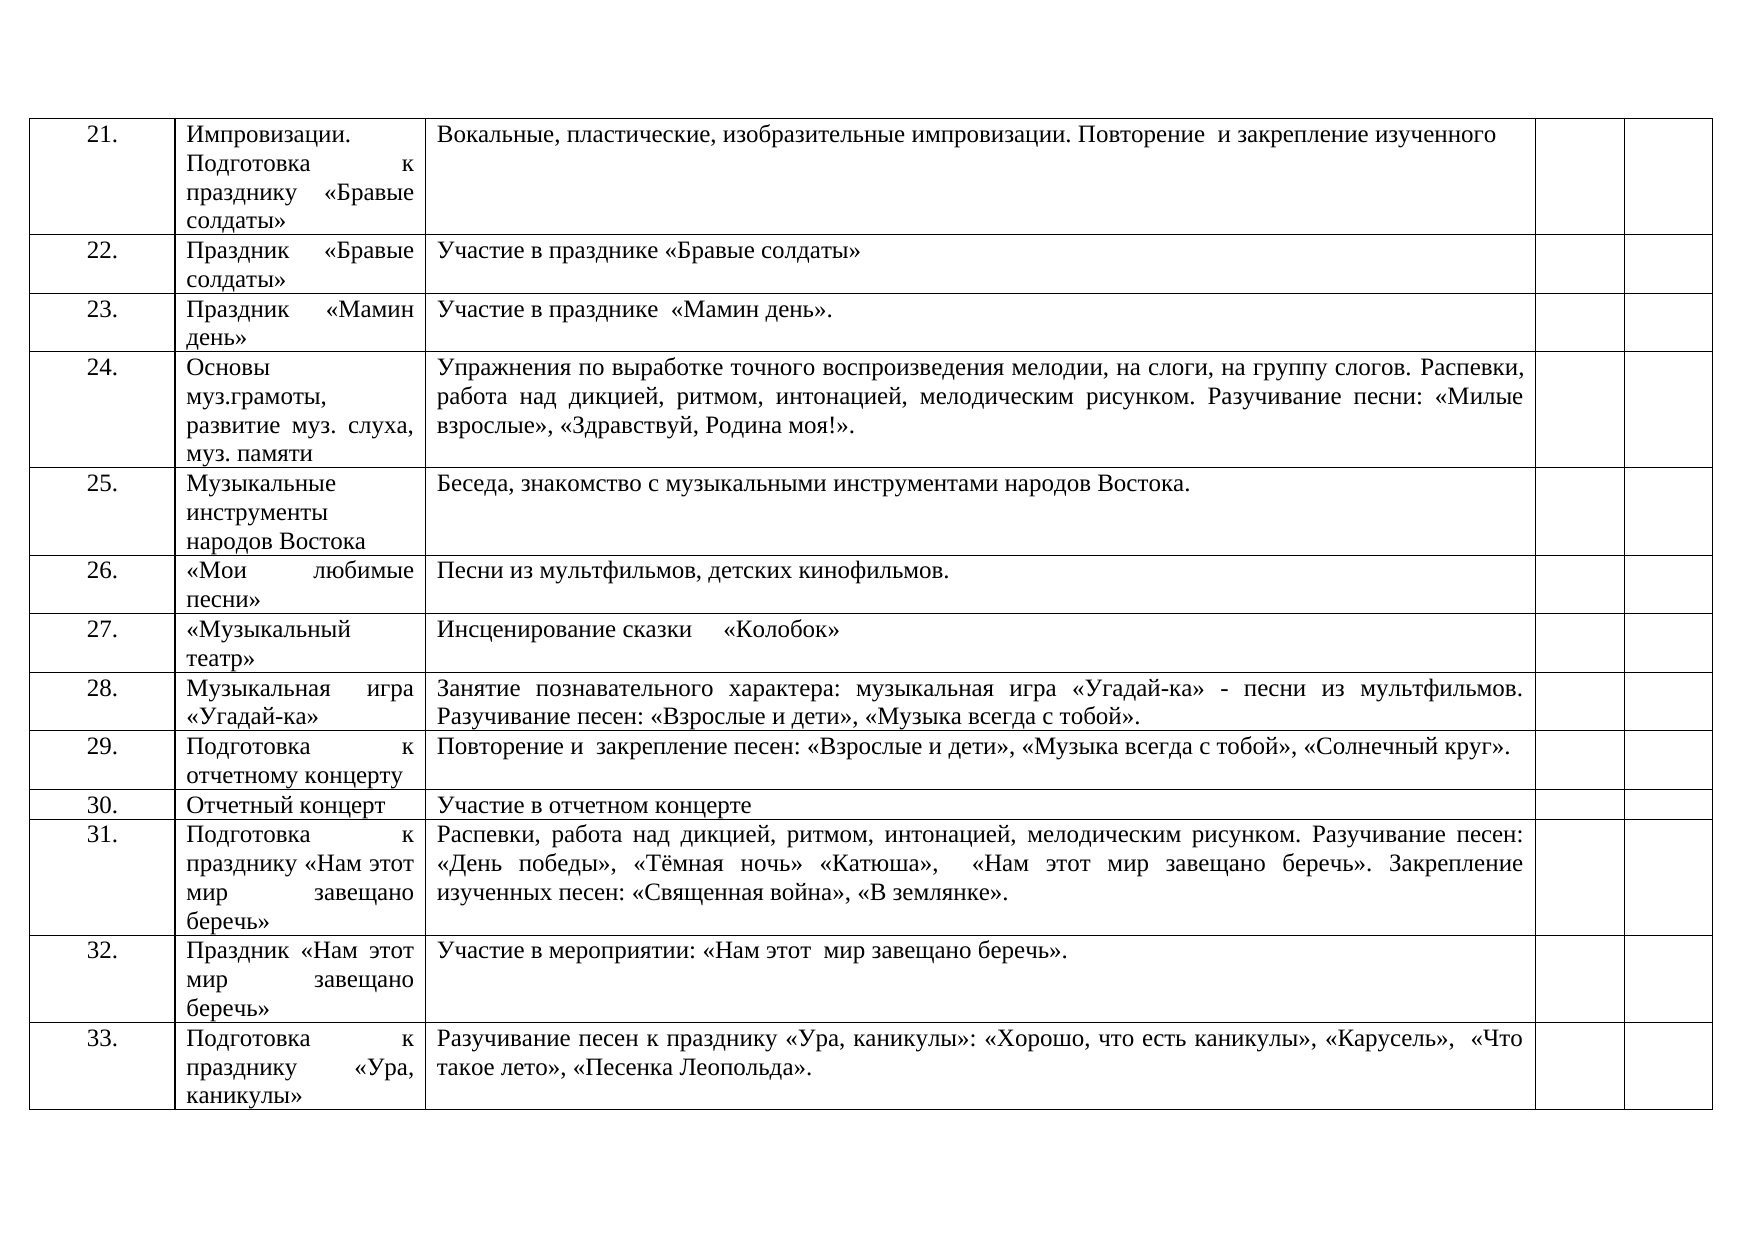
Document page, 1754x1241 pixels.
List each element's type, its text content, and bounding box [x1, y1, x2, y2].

table_cell 32. [30, 936, 174, 1022]
table_cell Песни из мультфильмов, детских кинофильмов. [426, 556, 1535, 613]
table_cell [1625, 556, 1712, 613]
table_cell Праздник «Бравые солдаты» [176, 235, 425, 293]
table_cell Участие в празднике «Бравые солдаты» [426, 235, 1535, 293]
table_cell Беседа, знакомство с музыкальными инструментами народов Востока. [426, 468, 1535, 554]
table_cell Основы муз.грамоты, развитие муз. слуха, муз. памяти [176, 352, 425, 467]
table_cell 29. [30, 731, 174, 789]
table_cell Вокальные, пластические, изобразительные импровизации. Повторение и закрепление изученного [426, 119, 1535, 234]
table_cell Импровизации. Подготовка к празднику «Бравые солдаты» [176, 119, 425, 234]
table_cell [1625, 1023, 1712, 1109]
table_cell [1625, 673, 1712, 730]
table_cell Праздник «Нам этот мир завещано беречь» [176, 936, 425, 1022]
table_cell [1625, 790, 1712, 818]
table_cell [1536, 731, 1624, 789]
table_cell 26. [30, 556, 174, 613]
table_cell [1536, 673, 1624, 730]
table_cell «Мои любимые песни» [176, 556, 425, 613]
table_cell Разучивание песен к празднику «Ура, каникулы»: «Хорошо, что есть каникулы», «Карусель», «Что такое лето», «Песенка Леопольда». [426, 1023, 1535, 1109]
table_cell «Музыкальный театр» [176, 614, 425, 672]
table_cell Инсценирование сказки «Колобок» [426, 614, 1535, 672]
table_cell [1625, 731, 1712, 789]
table_cell 27. [30, 614, 174, 672]
table_cell 31. [30, 820, 174, 934]
table_cell [1536, 294, 1624, 351]
table_cell Повторение и закрепление песен: «Взрослые и дети», «Музыка всегда с тобой», «Солнечный круг». [426, 731, 1535, 789]
table_cell [1536, 790, 1624, 818]
table_cell [1625, 352, 1712, 467]
table_cell Музыкальные инструменты народов Востока [176, 468, 425, 554]
table_cell Подготовка к празднику «Ура, каникулы» [176, 1023, 425, 1109]
table_cell 28. [30, 673, 174, 730]
table_cell Праздник «Мамин день» [176, 294, 425, 351]
table_cell [1536, 235, 1624, 293]
table_cell Участие в мероприятии: «Нам этот мир завещано беречь». [426, 936, 1535, 1022]
table_cell Отчетный концерт [176, 790, 425, 818]
table_cell 33. [30, 1023, 174, 1109]
table_cell [1625, 468, 1712, 554]
table_cell [1536, 468, 1624, 554]
table_cell Занятие познавательного характера: музыкальная игра «Угадай-ка» - песни из мультфильмов. Разучивание песен: «Взрослые и дети», «Музыка всегда с тобой». [426, 673, 1535, 730]
table_cell 21. [30, 119, 174, 234]
table_cell [1625, 936, 1712, 1022]
table_cell [1536, 1023, 1624, 1109]
table_cell [1536, 614, 1624, 672]
table_cell 25. [30, 468, 174, 554]
table_cell [1536, 352, 1624, 467]
table_cell Музыкальная игра «Угадай-ка» [176, 673, 425, 730]
table_cell 22. [30, 235, 174, 293]
table_cell Участие в празднике «Мамин день». [426, 294, 1535, 351]
table_cell Подготовка к отчетному концерту [176, 731, 425, 789]
table_cell [1536, 119, 1624, 234]
table_cell 30. [30, 790, 174, 818]
table_cell [1625, 614, 1712, 672]
table_cell Участие в отчетном концерте [426, 790, 1535, 818]
table_cell [1536, 820, 1624, 934]
table_cell 24. [30, 352, 174, 467]
table_cell Распевки, работа над дикцией, ритмом, интонацией, мелодическим рисунком. Разучивание песен: «День победы», «Тёмная ночь» «Катюша», «Нам этот мир завещано беречь». Закрепление изученных песен: «Священная война», «В землянке». [426, 820, 1535, 934]
table_cell [1625, 294, 1712, 351]
table_cell [1536, 556, 1624, 613]
table_cell [1625, 235, 1712, 293]
table_cell Подготовка к празднику «Нам этот мир завещано беречь» [176, 820, 425, 934]
table_cell [1625, 119, 1712, 234]
table_cell [1625, 820, 1712, 934]
table_cell 23. [30, 294, 174, 351]
table_cell Упражнения по выработке точного воспроизведения мелодии, на слоги, на группу слогов. Распевки, работа над дикцией, ритмом, интонацией, мелодическим рисунком. Разучивание песни: «Милые взрослые», «Здравствуй, Родина моя!». [426, 352, 1535, 467]
table_cell [1536, 936, 1624, 1022]
